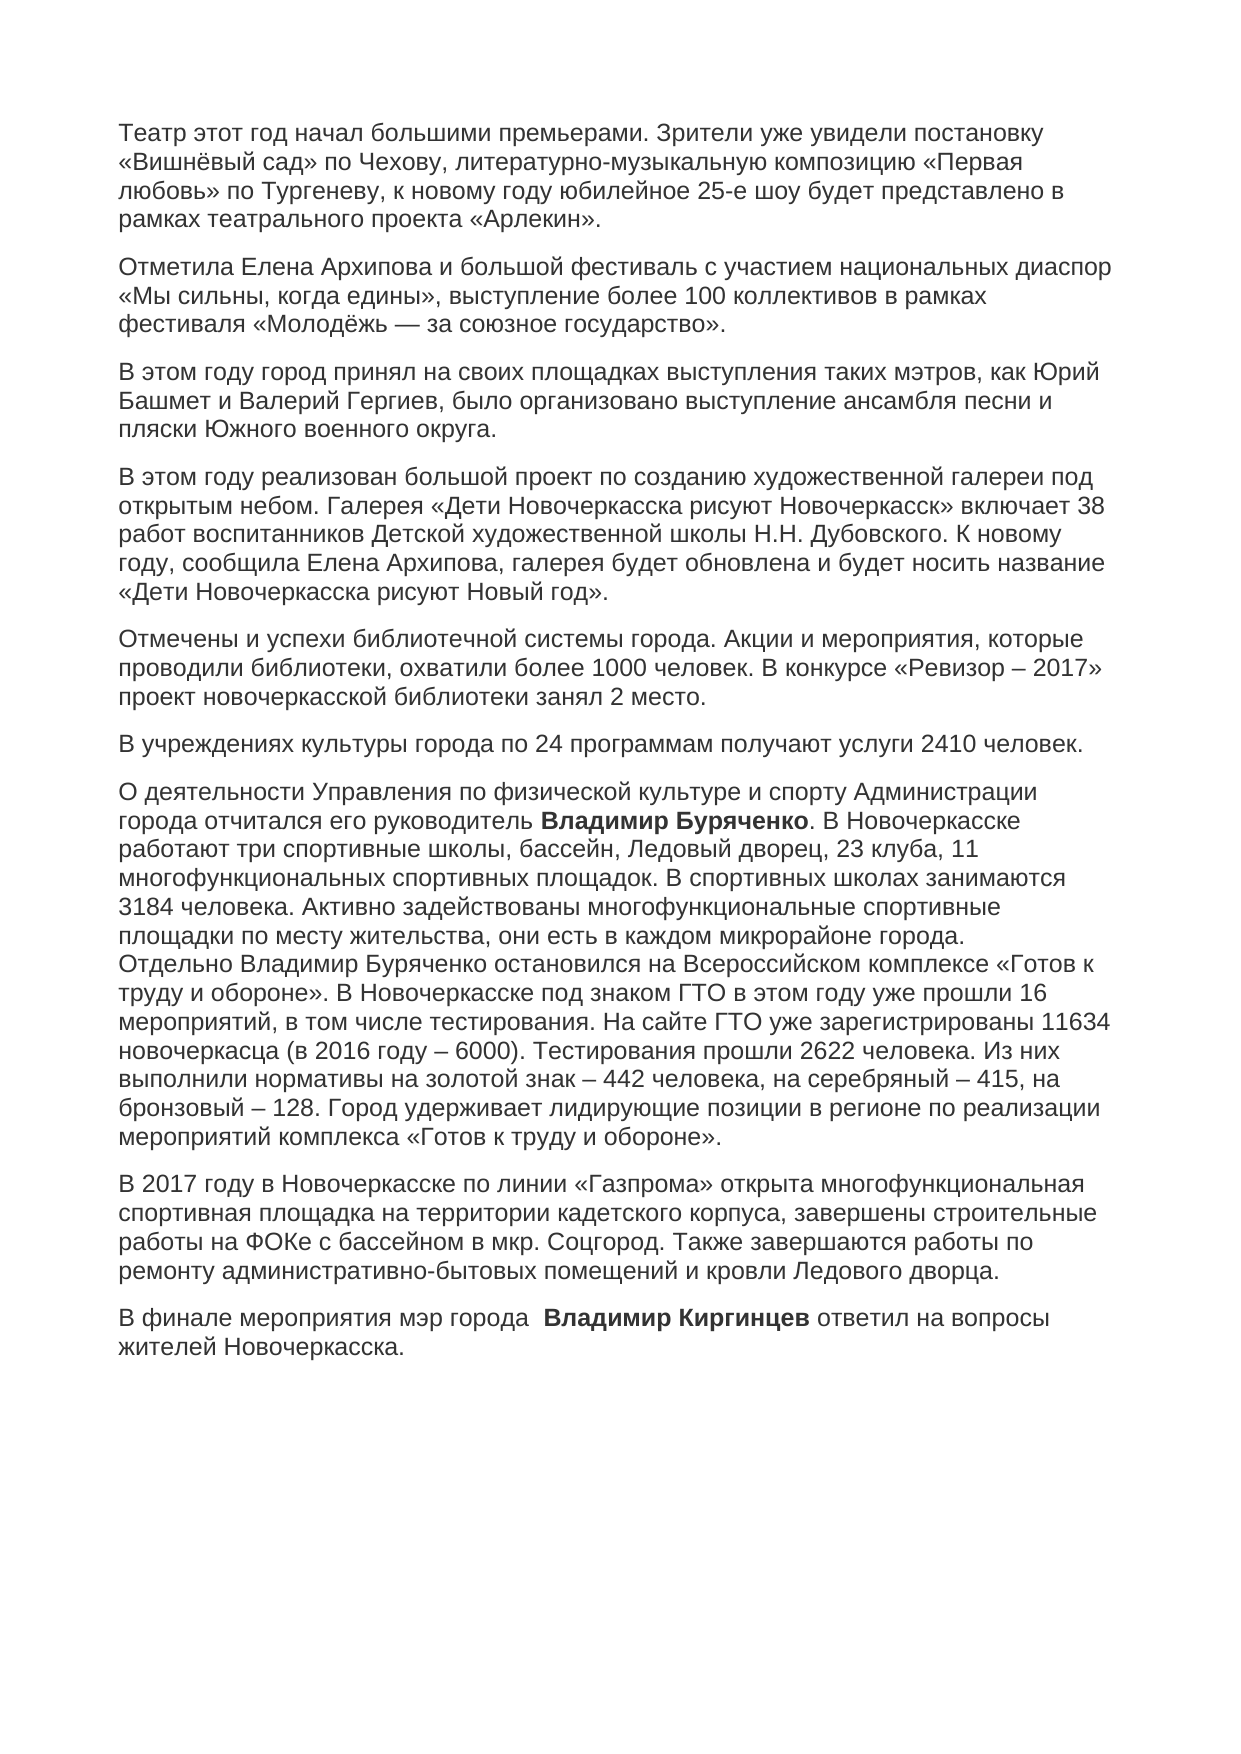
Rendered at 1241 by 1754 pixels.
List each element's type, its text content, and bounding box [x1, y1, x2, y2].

text Отметила Елена Архипова и большой фестиваль с участием национальных диаспор «Мы сильны, когда едины», выступление более 100 коллективов в рамках фестиваля «Молодёжь — за союзное государство». [118, 252, 1122, 338]
text О деятельности Управления по физической культуре и спорту Администрации города отчитался его руководитель Владимир Буряченко. В Новочеркасске работают три спортивные школы, бассейн, Ледовый дворец, 23 клуба, 11 многофункциональных спортивных площадок. В спортивных школах занимаются 3184 человека. Активно задействованы многофункциональные спортивные площадки по месту жительства, они есть в каждом микрорайоне города. [118, 777, 1122, 949]
text Театр этот год начал большими премьерами. Зрители уже увидели постановку «Вишнёвый сад» по Чехову, литературно-музыкальную композицию «Первая любовь» по Тургеневу, к новому году юбилейное 25-е шоу будет представлено в рамках театрального проекта «Арлекин». [118, 118, 1122, 233]
text В финале мероприятия мэр города Владимир Киргинцев ответил на вопросы жителей Новочеркасска. [118, 1303, 1122, 1361]
text В этом году реализован большой проект по созданию художественной галереи под открытым небом. Галерея «Дети Новочеркасска рисуют Новочеркасск» включает 38 работ воспитанников Детской художественной школы Н.Н. Дубовского. К новому году, сообщила Елена Архипова, галерея будет обновлена и будет носить название «Дети Новочеркасска рисуют Новый год». [118, 462, 1122, 606]
text В этом году город принял на своих площадках выступления таких мэтров, как Юрий Башмет и Валерий Гергиев, было организовано выступление ансамбля песни и пляски Южного военного округа. [118, 357, 1122, 443]
text Отдельно Владимир Буряченко остановился на Всероссийском комплексе «Готов к труду и обороне». В Новочеркасске под знаком ГТО в этом году уже прошли 16 мероприятий, в том числе тестирования. На сайте ГТО уже зарегистрированы 11634 новочеркасца (в 2016 году – 6000). Тестирования прошли 2622 человека. Из них выполнили нормативы на золотой знак – 442 человека, на серебряный – 415, на бронзовый – 128. Город удерживает лидирующие позиции в регионе по реализации мероприятий комплекса «Готов к труду и обороне». [118, 949, 1122, 1151]
text В учреждениях культуры города по 24 программам получают услуги 2410 человек. [118, 729, 1122, 758]
text В 2017 году в Новочеркасске по линии «Газпрома» открыта многофункциональная спортивная площадка на территории кадетского корпуса, завершены строительные работы на ФОКе с бассейном в мкр. Соцгород. Также завершаются работы по ремонту административно-бытовых помещений и кровли Ледового дворца. [118, 1169, 1122, 1284]
text Отмечены и успехи библиотечной системы города. Акции и мероприятия, которые проводили библиотеки, охватили более 1000 человек. В конкурсе «Ревизор – 2017» проект новочеркасской библиотеки занял 2 место. [118, 624, 1122, 711]
